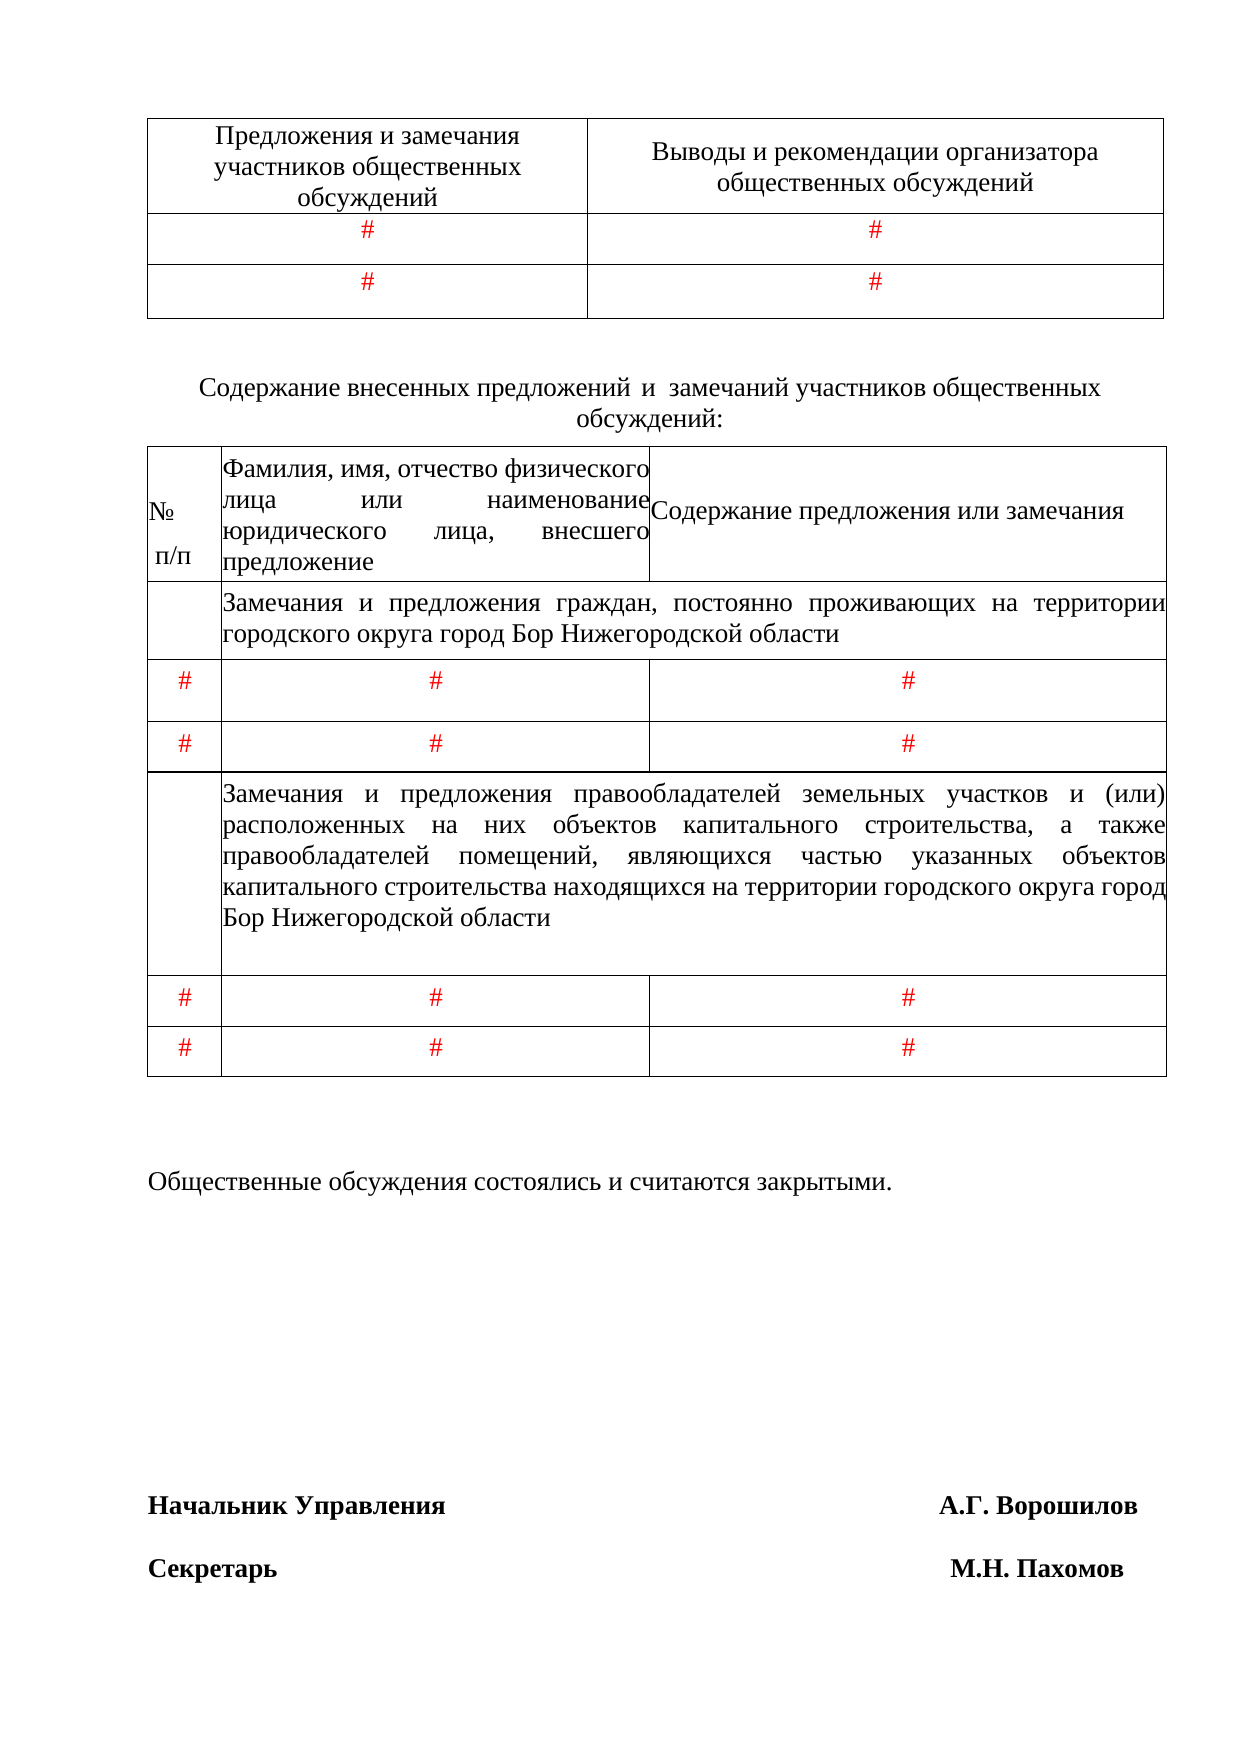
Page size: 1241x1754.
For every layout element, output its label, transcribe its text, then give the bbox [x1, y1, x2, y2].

text Содержание внесенных предложений и замечаний участников общественных обсуждений: [148, 371, 1152, 434]
table_cell # [148, 214, 587, 264]
table_cell # [148, 660, 221, 721]
table_header Предложения и замечания участников общественных обсуждений [148, 119, 587, 213]
table_cell # [148, 976, 221, 1026]
table_header Выводы и рекомендации организатора общественных обсуждений [588, 119, 1163, 213]
table_cell # [148, 265, 587, 317]
table_cell # [222, 1027, 649, 1076]
table_cell # [222, 660, 649, 721]
table_cell # [148, 722, 221, 771]
table_cell # [650, 722, 1166, 771]
table_cell # [650, 1027, 1166, 1076]
text Общественные обсуждения состоялись и считаются закрытыми. [148, 1165, 1152, 1196]
text Начальник Управления А.Г. Ворошилов [148, 1489, 1152, 1520]
table_cell # [650, 660, 1166, 721]
table_cell # [148, 1027, 221, 1076]
table_header Фамилия, имя, отчество физического лица или наименование юридического лица, внесшего предложение [222, 447, 649, 581]
table_cell # [588, 265, 1163, 317]
text Секретарь М.Н. Пахомов [148, 1552, 1152, 1583]
table_cell # [588, 214, 1163, 264]
table_cell # [650, 976, 1166, 1026]
table_cell Замечания и предложения граждан, постоянно проживающих на территории городского округа город Бор Нижегородской области [222, 582, 1166, 658]
table_cell [148, 582, 221, 658]
table_header № п/п [148, 447, 221, 581]
table_cell Замечания и предложения правообладателей земельных участков и (или) расположенных на них объектов капитального строительства, а также правообладателей помещений, являющихся частью указанных объектов капитального строительства находящихся на территории городского округа город Бор Нижегородской области [222, 773, 1166, 975]
table_cell # [222, 722, 649, 771]
table_header Содержание предложения или замечания [650, 447, 1166, 581]
table_cell # [222, 976, 649, 1026]
table_cell [148, 773, 221, 975]
